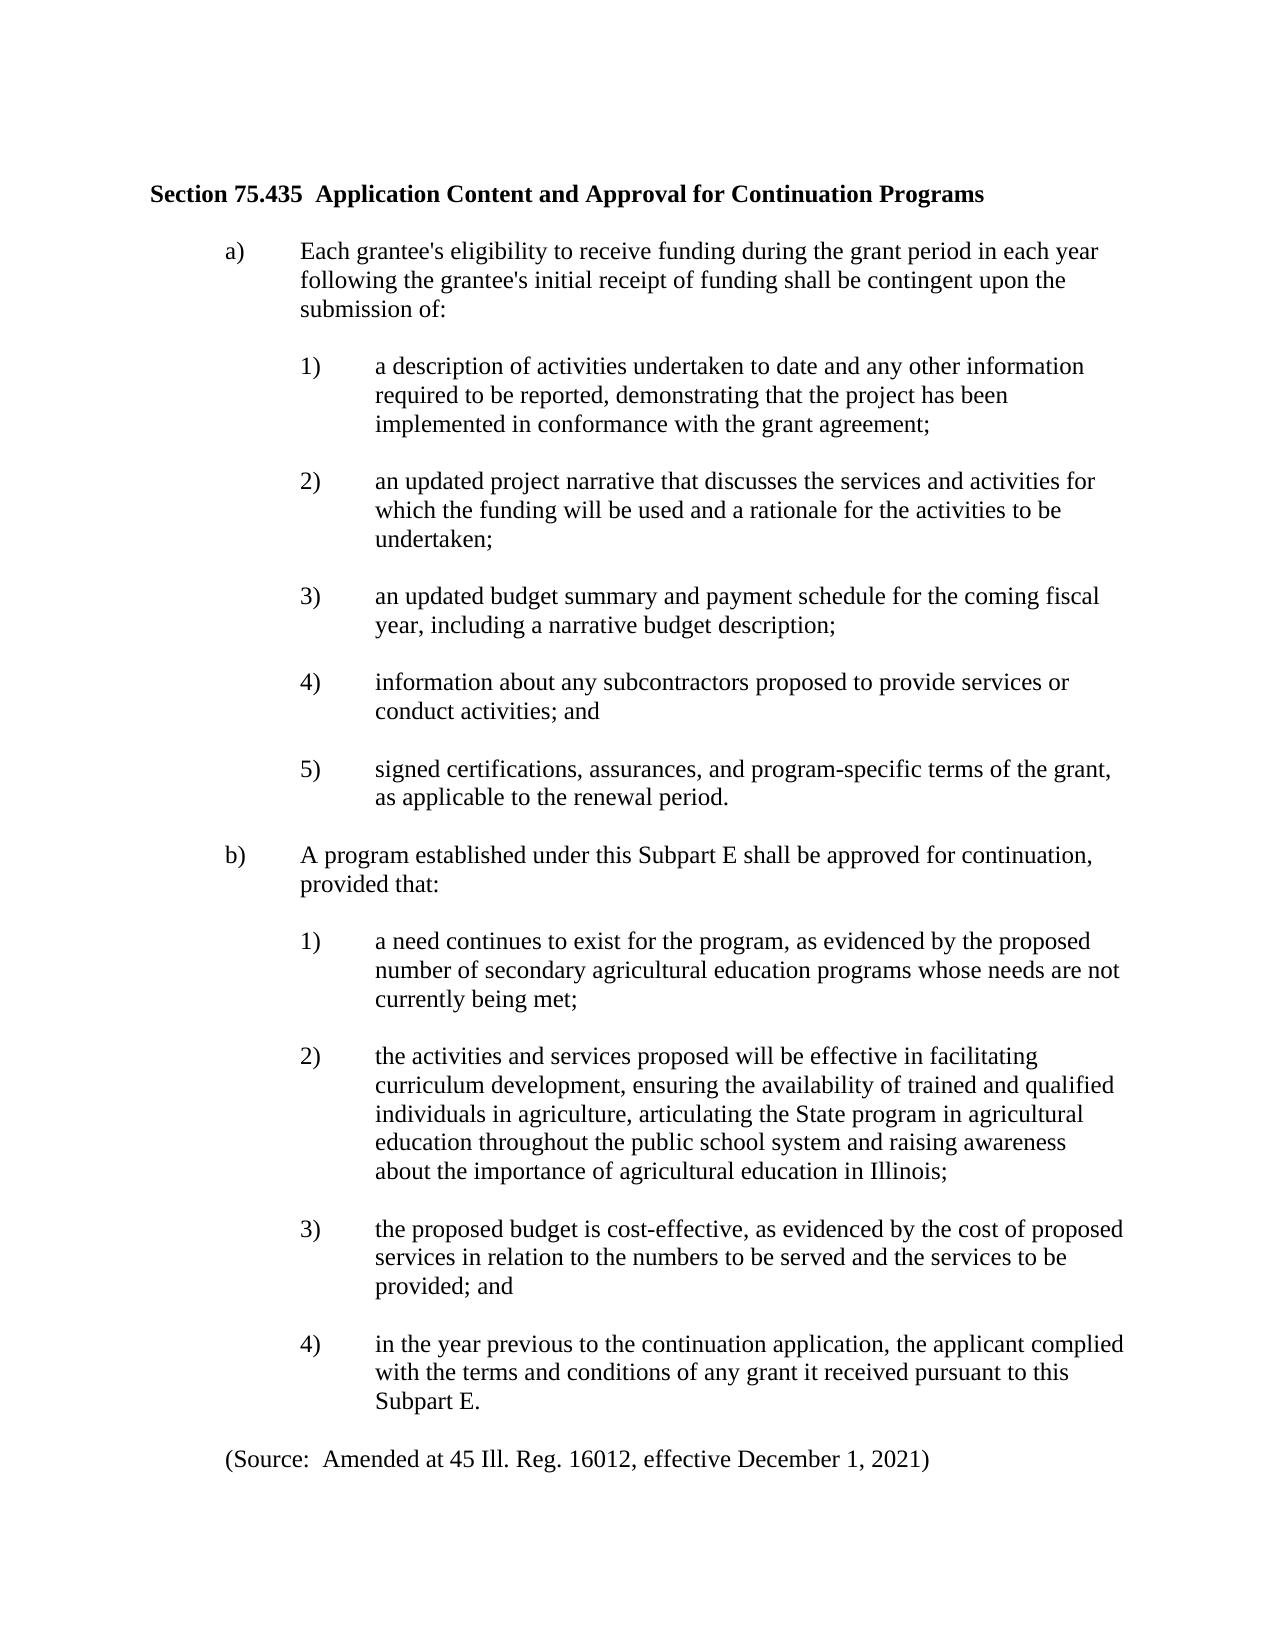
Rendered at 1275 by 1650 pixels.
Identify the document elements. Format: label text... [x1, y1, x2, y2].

text (Source: Amended at 45 Ill. Reg. 16012, effective December 1, 2021) [225, 1444, 1125, 1472]
text Section 75.435 Application Content and Approval for Continuation Programs [150, 179, 1125, 207]
text 2) an updated project narrative that discusses the services and activities for which the funding will be used and a rationale for the activities to be undertaken; [300, 466, 1125, 552]
text 4) in the year previous to the continuation application, the applicant complied with the terms and conditions of any grant it received pursuant to this Subpart E. [300, 1329, 1125, 1415]
text 1) a need continues to exist for the program, as evidenced by the proposed number of secondary agricultural education programs whose needs are not currently being met; [300, 926, 1125, 1012]
text 5) signed certifications, assurances, and program-specific terms of the grant, as applicable to the renewal period. [300, 754, 1125, 811]
text 3) an updated budget summary and payment schedule for the coming fiscal year, including a narrative budget description; [300, 581, 1125, 639]
text 4) information about any subcontractors proposed to provide services or conduct activities; and [300, 667, 1125, 725]
text 2) the activities and services proposed will be effective in facilitating curriculum development, ensuring the availability of trained and qualified individuals in agriculture, articulating the State program in agricultural education throughout the public school system and raising awareness about the importance of agricultural education in Illinois; [300, 1041, 1125, 1185]
text a) Each grantee's eligibility to receive funding during the grant period in each year following the grantee's initial receipt of funding shall be contingent upon the submission of: [225, 236, 1125, 322]
text b) A program established under this Subpart E shall be approved for continuation, provided that: [225, 840, 1125, 897]
text 1) a description of activities undertaken to date and any other information required to be reported, demonstrating that the project has been implemented in conformance with the grant agreement; [300, 351, 1125, 437]
text 3) the proposed budget is cost-effective, as evidenced by the cost of proposed services in relation to the numbers to be served and the services to be provided; and [300, 1214, 1125, 1300]
